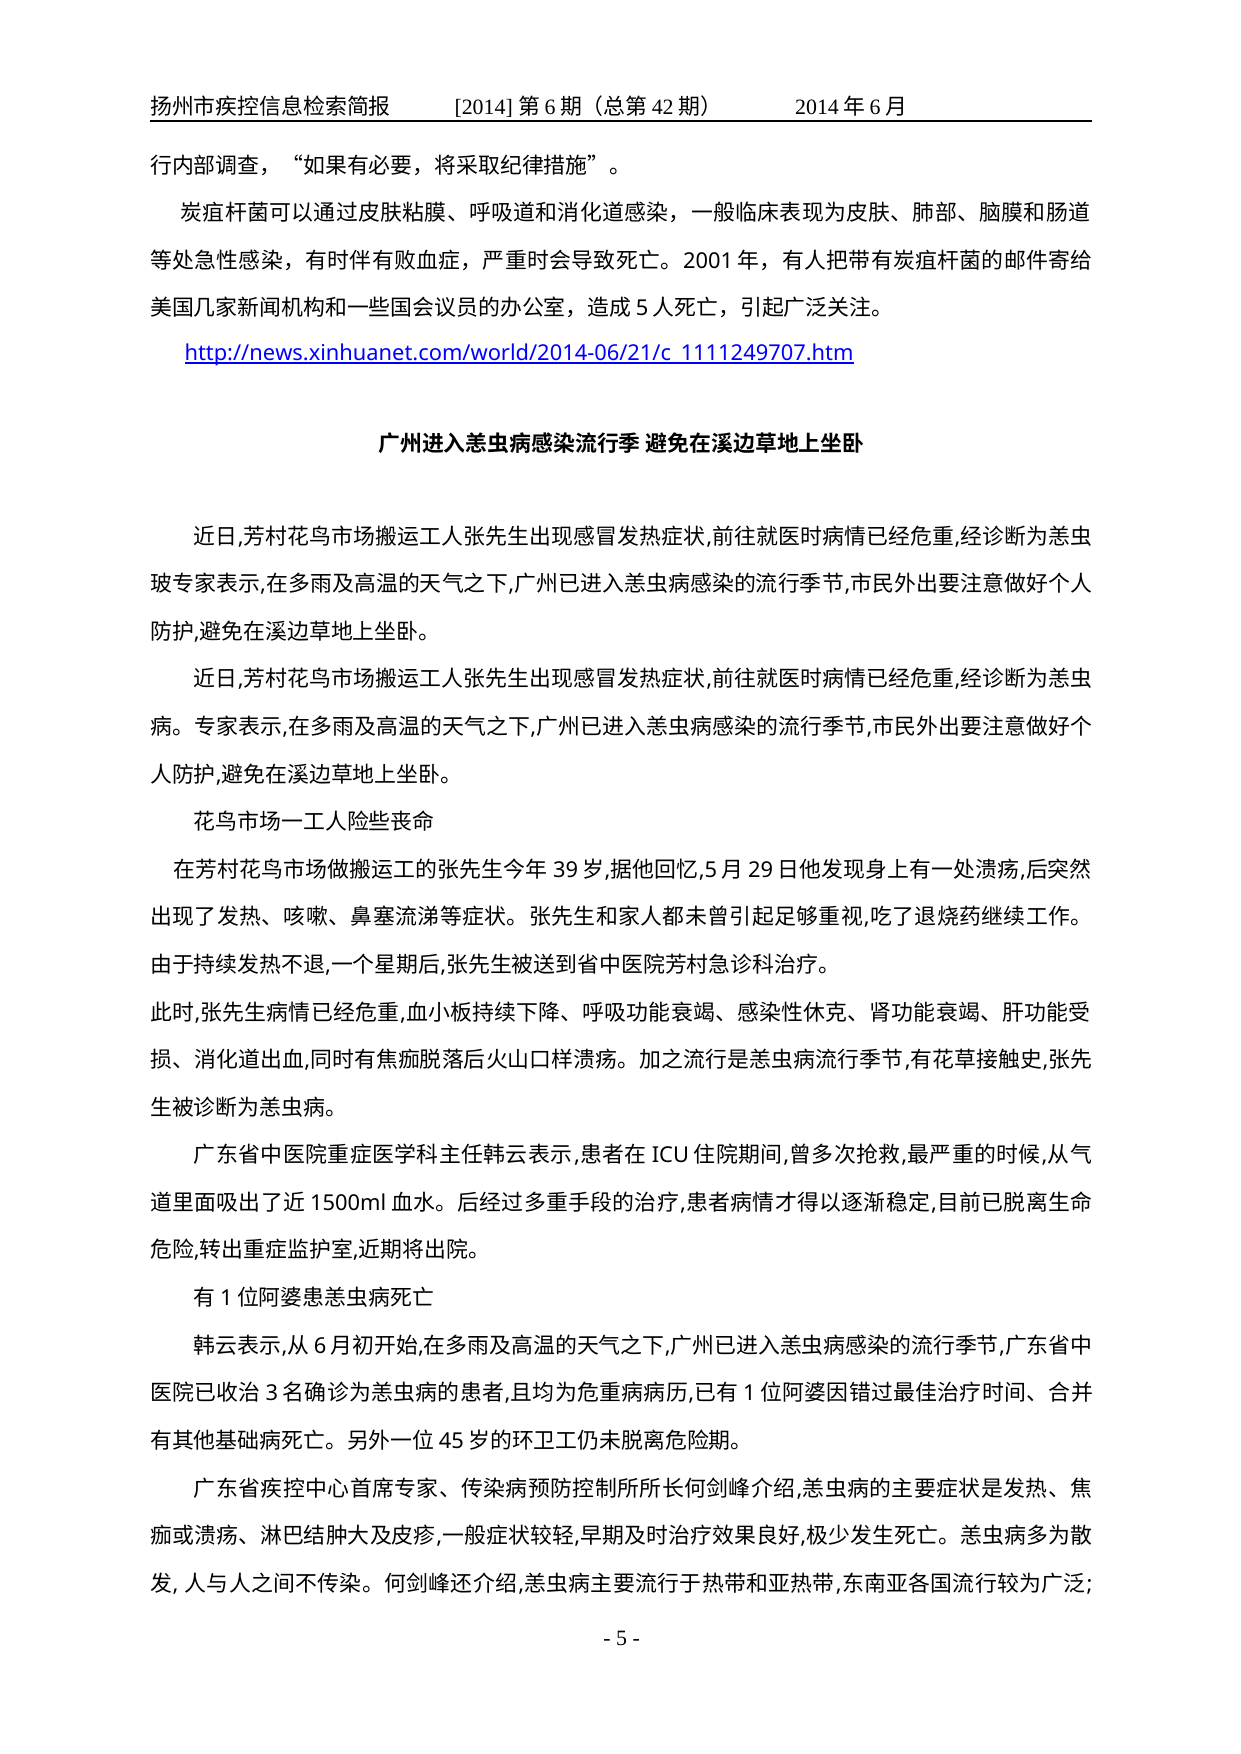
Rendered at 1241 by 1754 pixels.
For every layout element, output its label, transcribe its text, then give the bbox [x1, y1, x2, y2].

text 近日,芳村花鸟市场搬运工人张先生出现感冒发热症状,前往就医时病情已经危重,经诊断为恙虫病。专家表示,在多雨及高温的天气之下,广州已进入恙虫病感染的流行季节,市民外出要注意做好个人防护,避免在溪边草地上坐卧。 [150, 661, 1092, 788]
text 广东省中医院重症医学科主任韩云表示,患者在ICU住院期间,曾多次抢救,最严重的时候,从气道里面吸出了近1500ml血水。后经过多重手段的治疗,患者病情才得以逐渐稳定,目前已脱离生命危险,转出重症监护室,近期将出院。 [150, 1137, 1092, 1264]
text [150, 1471, 1092, 1597]
text 有1位阿婆患恙虫病死亡 [150, 1280, 1092, 1312]
text 在芳村花鸟市场做搬运工的张先生今年39岁,据他回忆,5月29日他发现身上有一处溃疡,后突然出现了发热、咳嗽、鼻塞流涕等症状。张先生和家人都未曾引起足够重视,吃了退烧药继续工作。由于持续发热不退,一个星期后,张先生被送到省中医院芳村急诊科治疗。 [150, 852, 1092, 979]
text 广州进入恙虫病感染流行季 避免在溪边草地上坐卧 [150, 426, 1092, 458]
text 此时,张先生病情已经危重,血小板持续下降、呼吸功能衰竭、感染性休克、肾功能衰竭、肝功能受损、消化道出血,同时有焦痂脱落后火山口样溃疡。加之流行是恙虫病流行季节,有花草接触史,张先生被诊断为恙虫病。 [150, 994, 1092, 1121]
text 花鸟市场一工人险些丧命 [150, 804, 1092, 836]
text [150, 148, 1092, 367]
text 近日,芳村花鸟市场搬运工人张先生出现感冒发热症状,前往就医时病情已经危重,经诊断为恙虫玻专家表示,在多雨及高温的天气之下,广州已进入恙虫病感染的流行季节,市民外出要注意做好个人防护,避免在溪边草地上坐卧。 [150, 519, 1092, 646]
text 韩云表示,从6月初开始,在多雨及高温的天气之下,广州已进入恙虫病感染的流行季节,广东省中医院已收治3名确诊为恙虫病的患者,且均为危重病病历,已有1位阿婆因错过最佳治疗时间、合并有其他基础病死亡。另外一位45岁的环卫工仍未脱离危险期。 [150, 1328, 1092, 1455]
